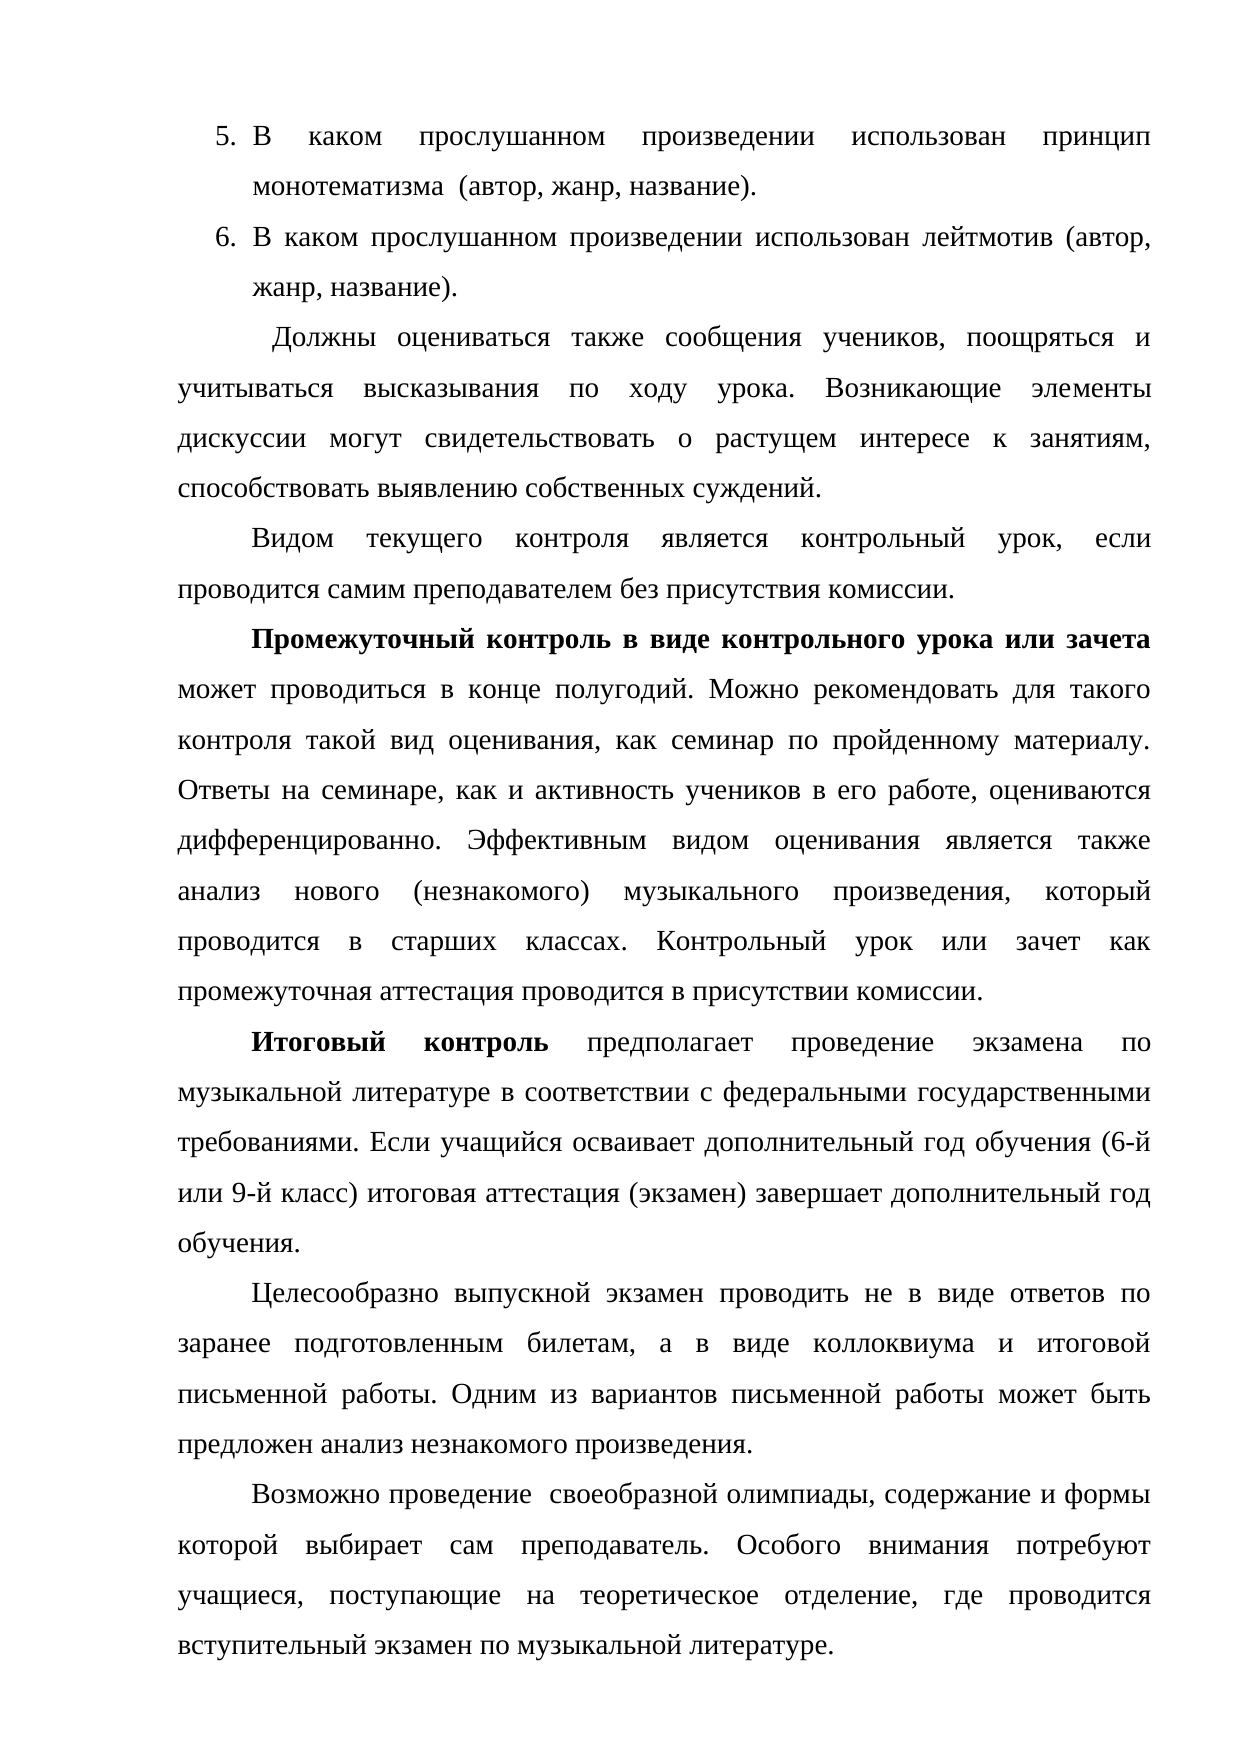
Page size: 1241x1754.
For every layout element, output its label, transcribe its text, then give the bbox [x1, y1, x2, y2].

text Должны оцениваться также сообщения учеников, поощряться и учитываться высказывания по ходу урока. Возникающие элементы дискуссии могут свидетельствовать о растущем интересе к занятиям, способствовать выявлению собственных суждений. [177, 319, 1152, 504]
text Возможно проведение своеобразной олимпиады, содержание и формы которой выбирает сам преподаватель. Особого внимания потребуют учащиеся, поступающие на теоретическое отделение, где проводится вступительный экзамен по музыкальной литературе. [177, 1477, 1152, 1661]
list В каком прослушанном произведении использован принцип монотематизма (автор, жанр, название). [215, 118, 1152, 202]
text Видом текущего контроля является контрольный урок, если проводится самим преподавателем без присутствия комиссии. [177, 521, 1152, 604]
text Промежуточный контроль в виде контрольного урока или зачета может проводиться в конце полугодий. Можно рекомендовать для такого контроля такой вид оценивания, как семинар по пройденному материалу. Ответы на семинаре, как и активность учеников в его работе, оцениваются дифференцированно. Эффективным видом оценивания является также анализ нового (незнакомого) музыкального произведения, который проводится в старших классах. Контрольный урок или зачет как промежуточная аттестация проводится в присутствии комиссии. [177, 621, 1152, 1007]
list В каком прослушанном произведении использован лейтмотив (автор, жанр, название). [215, 219, 1152, 303]
text Итоговый контроль предполагает проведение экзамена по музыкальной литературе в соответствии с федеральными государственными требованиями. Если учащийся осваивает дополнительный год обучения (6-й или 9-й класс) итоговая аттестация (экзамен) завершает дополнительный год обучения. [177, 1024, 1152, 1258]
text Целесообразно выпускной экзамен проводить не в виде ответов по заранее подготовленным билетам, а в виде коллоквиума и итоговой письменной работы. Одним из вариантов письменной работы может быть предложен анализ незнакомого произведения. [177, 1275, 1152, 1460]
